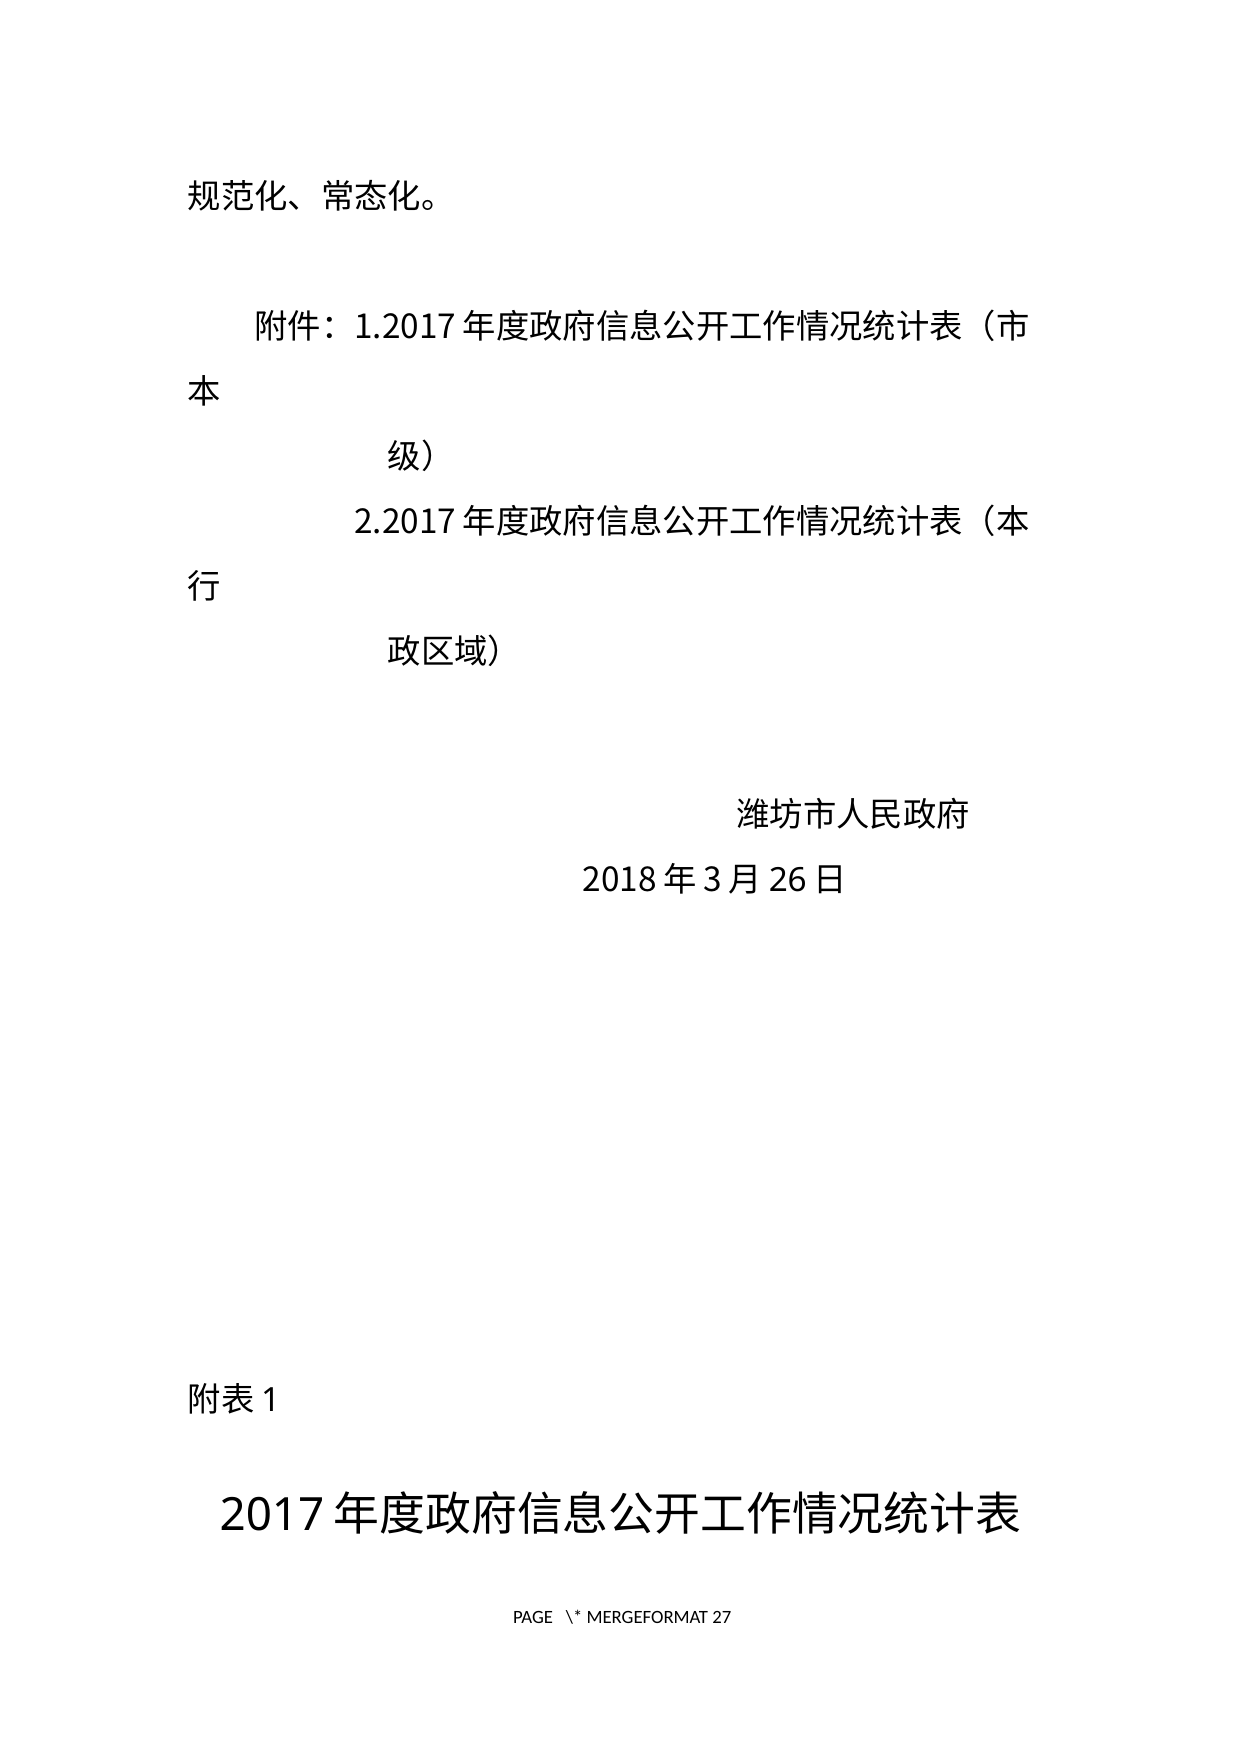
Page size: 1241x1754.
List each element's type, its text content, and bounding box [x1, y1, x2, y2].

text 政区域） [187, 617, 1053, 682]
text 2.2017年度政府信息公开工作情况统计表（本行 [187, 487, 1053, 617]
text 潍坊市人民政府 [187, 779, 969, 844]
text 附件：1.2017年度政府信息公开工作情况统计表（市本 [187, 292, 1053, 422]
text 2017年度政府信息公开工作情况统计表 [187, 1462, 1053, 1559]
text 级） [187, 422, 1053, 487]
text 2018年3月26日 [187, 844, 986, 909]
text 附表1 [187, 1364, 1053, 1429]
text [187, 162, 1053, 227]
